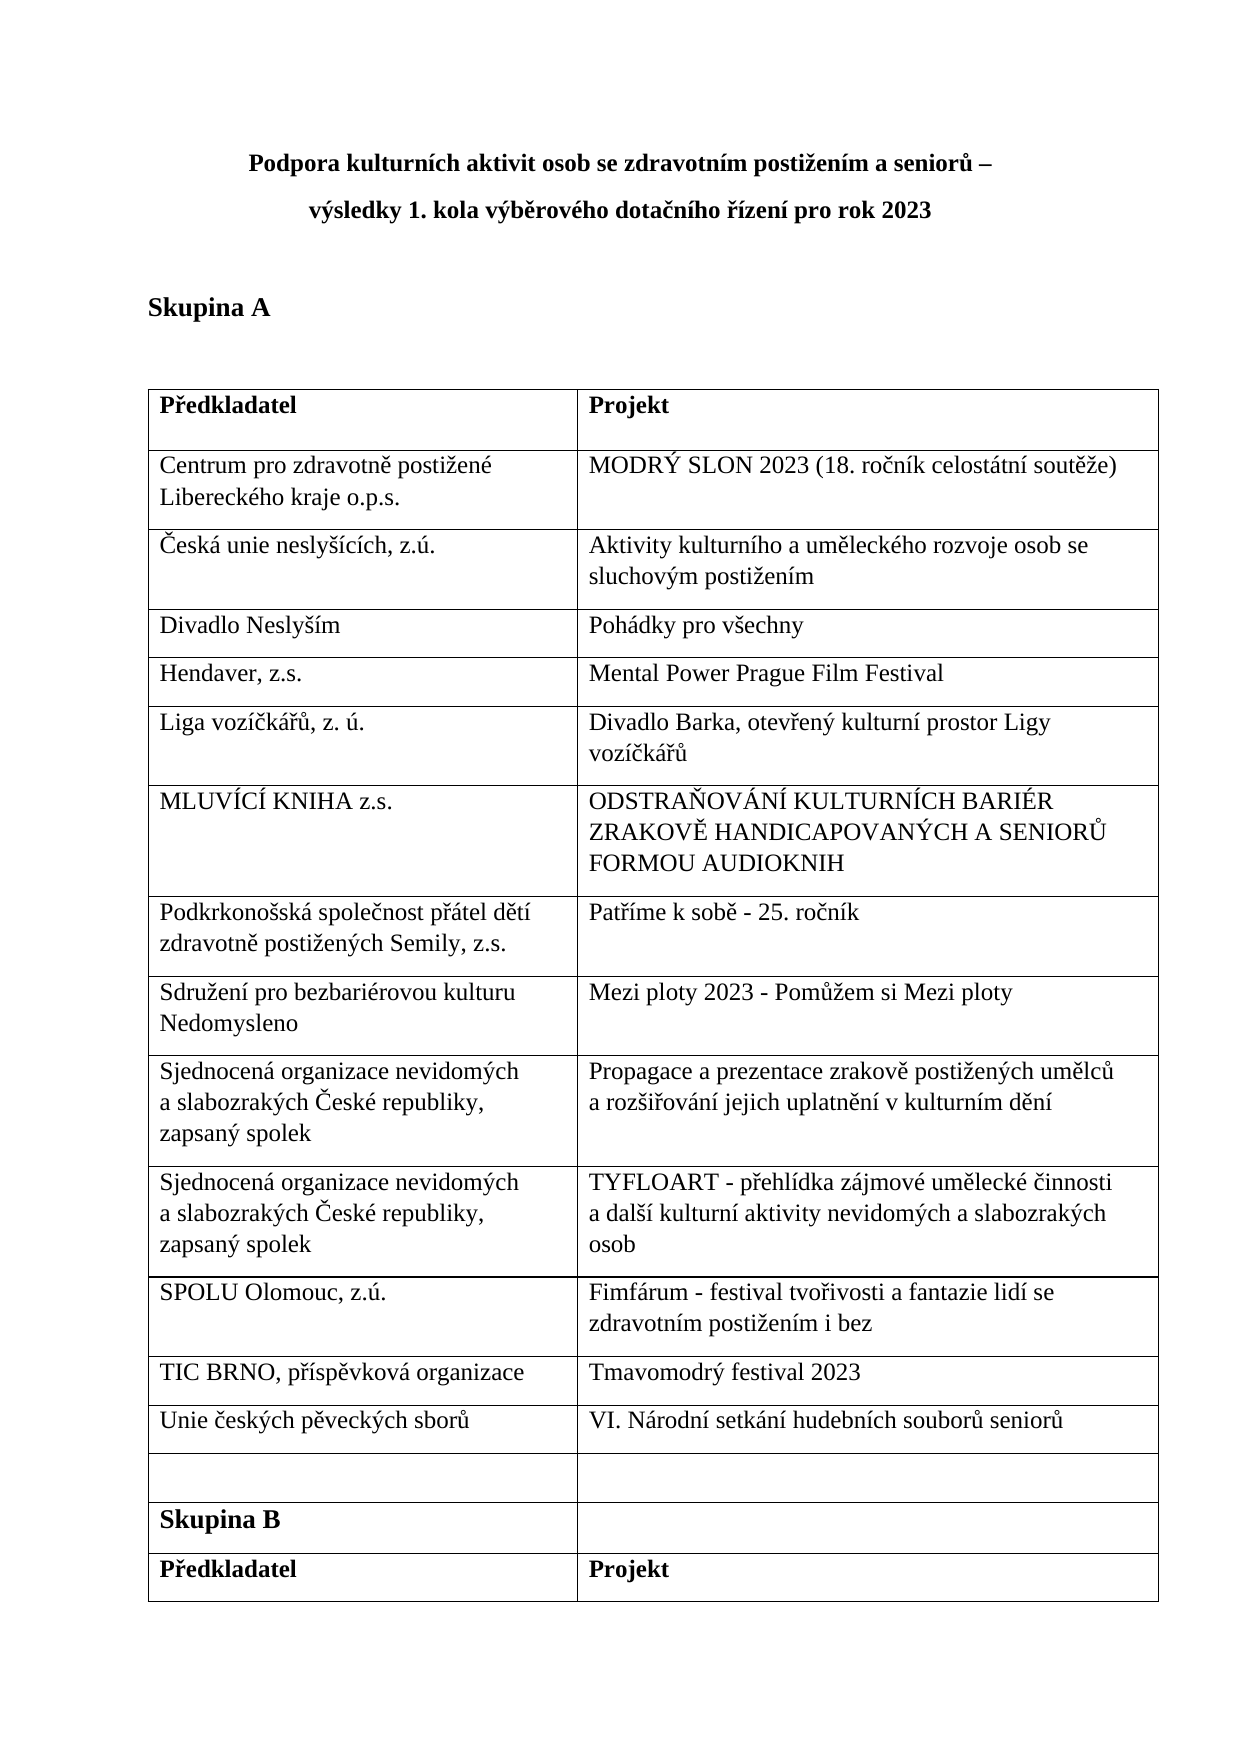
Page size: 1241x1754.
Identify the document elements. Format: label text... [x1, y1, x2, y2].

table_cell TYFLOART - přehlídka zájmové umělecké činnosti a další kulturní aktivity nevidomých a slabozrakých osob [578, 1167, 1158, 1276]
text výsledky 1. kola výběrového dotačního řízení pro rok 2023 [148, 195, 1093, 224]
table_cell Projekt [578, 1554, 1158, 1601]
table_cell Sjednocená organizace nevidomých a slabozrakých České republiky, zapsaný spolek [149, 1056, 577, 1166]
table_cell SPOLU Olomouc, z.ú. [149, 1278, 577, 1356]
table_cell [149, 1454, 577, 1502]
table_cell ODSTRAŇOVÁNÍ KULTURNÍCH BARIÉR ZRAKOVĚ HANDICAPOVANÝCH A SENIORŮ FORMOU AUDIOKNIH [578, 786, 1158, 896]
table_cell Fimfárum - festival tvořivosti a fantazie lidí se zdravotním postižením i bez [578, 1278, 1158, 1356]
table_cell [578, 1503, 1158, 1553]
table_cell TIC BRNO, příspěvková organizace [149, 1357, 577, 1404]
table_cell Sdružení pro bezbariérovou kulturu Nedomysleno [149, 977, 577, 1055]
table_cell Centrum pro zdravotně postižené Libereckého kraje o.p.s. [149, 451, 577, 529]
table_cell MLUVÍCÍ KNIHA z.s. [149, 786, 577, 896]
table_cell Divadlo Neslyším [149, 610, 577, 657]
table_cell Mezi ploty 2023 - Pomůžem si Mezi ploty [578, 977, 1158, 1055]
table_cell Divadlo Barka, otevřený kulturní prostor Ligy vozíčkářů [578, 707, 1158, 785]
table_cell Hendaver, z.s. [149, 658, 577, 706]
table_cell [578, 1454, 1158, 1502]
text Skupina A [148, 291, 1093, 322]
table_cell MODRÝ SLON 2023 (18. ročník celostátní soutěže) [578, 451, 1158, 529]
table_cell Skupina B [149, 1503, 577, 1553]
table_cell Pohádky pro všechny [578, 610, 1158, 657]
text Podpora kulturních aktivit osob se zdravotním postižením a seniorů – [148, 148, 1093, 176]
table_cell Unie českých pěveckých sborů [149, 1406, 577, 1453]
table_cell Mental Power Prague Film Festival [578, 658, 1158, 706]
table_cell Česká unie neslyšících, z.ú. [149, 530, 577, 609]
table_cell VI. Národní setkání hudebních souborů seniorů [578, 1406, 1158, 1453]
table_header Projekt [578, 390, 1158, 449]
table_cell Podkrkonošská společnost přátel dětí zdravotně postižených Semily, z.s. [149, 897, 577, 976]
table_cell Sjednocená organizace nevidomých a slabozrakých České republiky, zapsaný spolek [149, 1167, 577, 1276]
table_cell Aktivity kulturního a uměleckého rozvoje osob se sluchovým postižením [578, 530, 1158, 609]
table_cell Patříme k sobě - 25. ročník [578, 897, 1158, 976]
table_cell Liga vozíčkářů, z. ú. [149, 707, 577, 785]
table_cell Předkladatel [149, 1554, 577, 1601]
table_header Předkladatel [149, 390, 577, 449]
table_cell Tmavomodrý festival 2023 [578, 1357, 1158, 1404]
table_cell Propagace a prezentace zrakově postižených umělců a rozšiřování jejich uplatnění v kulturním dění [578, 1056, 1158, 1166]
